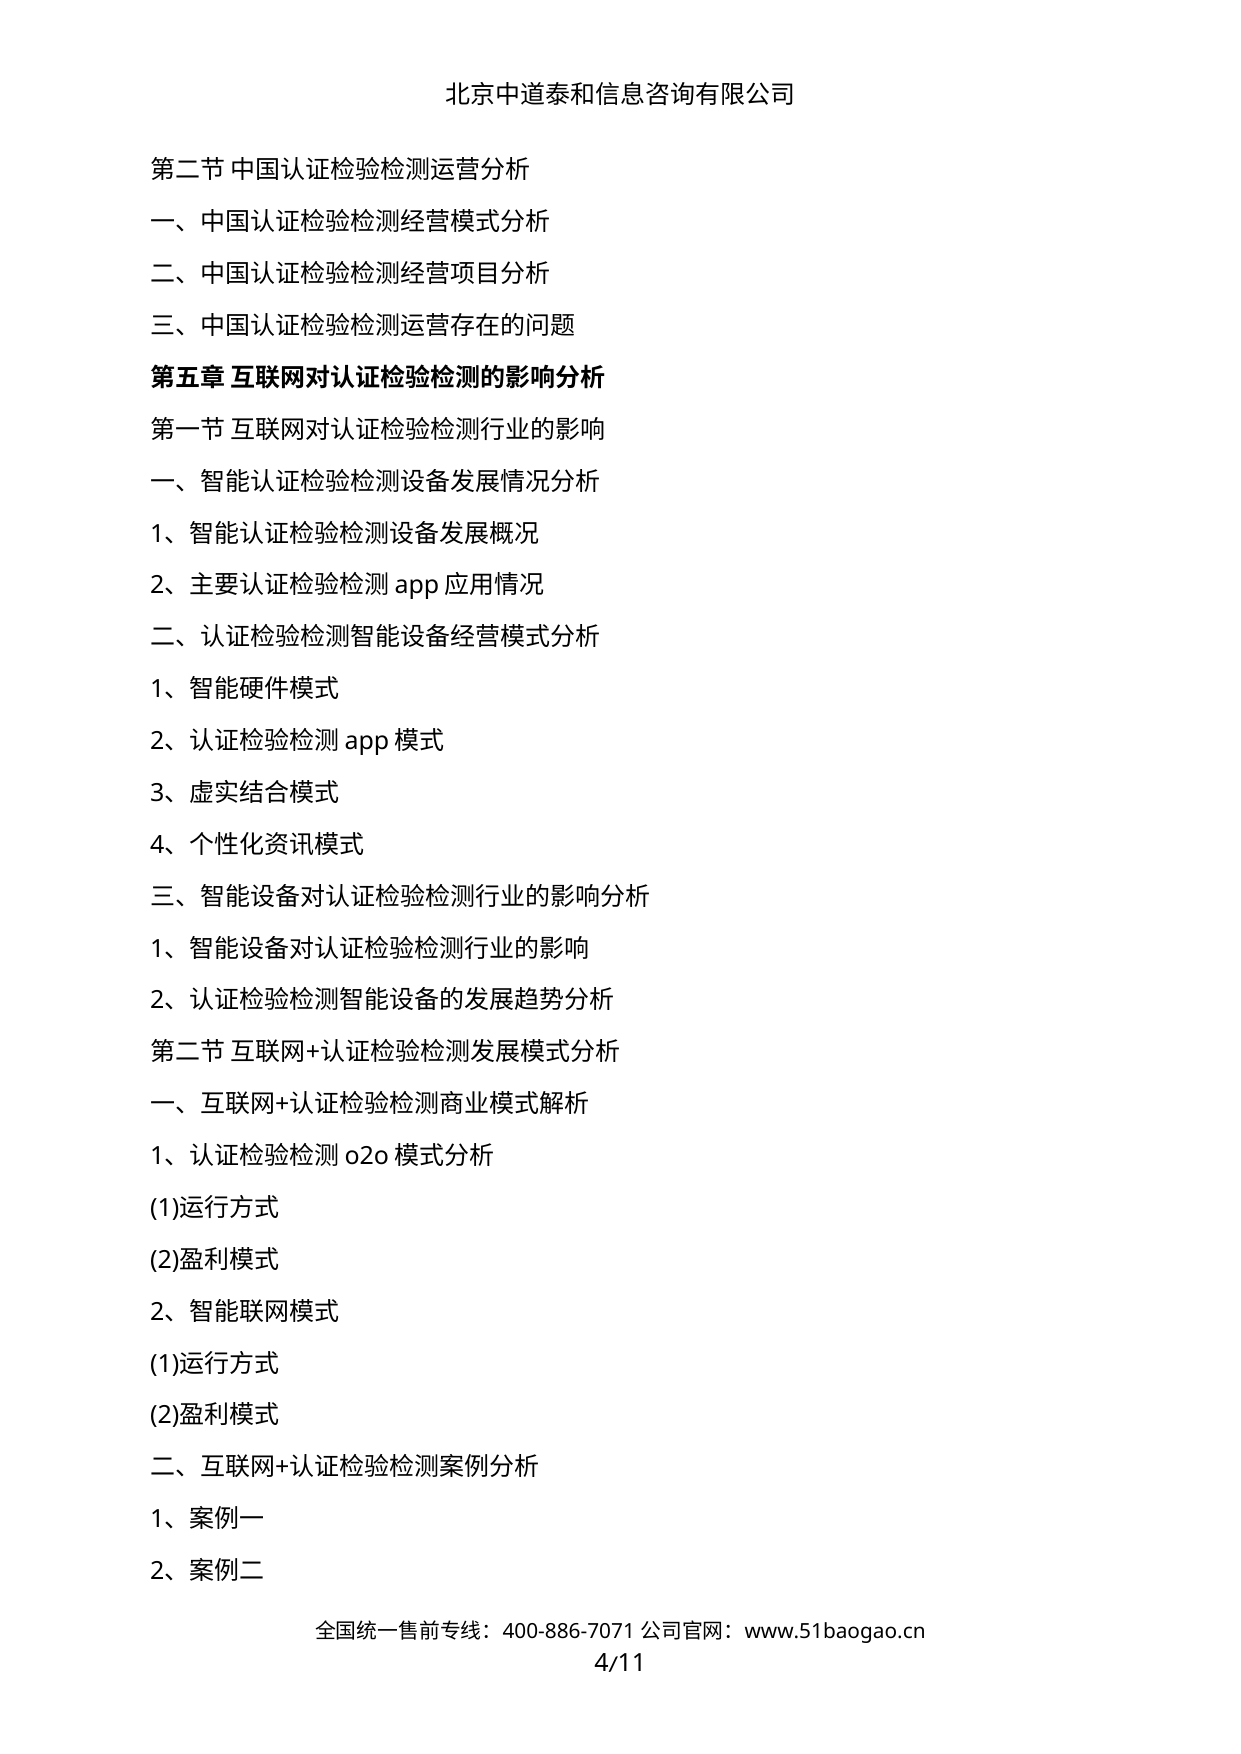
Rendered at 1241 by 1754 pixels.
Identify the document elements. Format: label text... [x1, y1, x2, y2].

text 1、智能设备对认证检验检测行业的影响 [150, 928, 1090, 964]
text 二、互联网+认证检验检测案例分析 [150, 1447, 1090, 1483]
text 2、认证检验检测app模式 [150, 721, 1090, 757]
text 第五章 互联网对认证检验检测的影响分析 [150, 357, 1090, 394]
text 2、案例二 [150, 1551, 1090, 1587]
text (1)运行方式 [150, 1187, 1090, 1224]
text 2、认证检验检测智能设备的发展趋势分析 [150, 980, 1090, 1016]
text 2、智能联网模式 [150, 1291, 1090, 1327]
text 二、中国认证检验检测经营项目分析 [150, 254, 1090, 290]
text 三、中国认证检验检测运营存在的问题 [150, 306, 1090, 342]
text 第二节 中国认证检验检测运营分析 [150, 150, 1090, 186]
text 2、主要认证检验检测app应用情况 [150, 565, 1090, 601]
text 一、中国认证检验检测经营模式分析 [150, 202, 1090, 238]
text 1、智能认证检验检测设备发展概况 [150, 513, 1090, 549]
text 一、智能认证检验检测设备发展情况分析 [150, 461, 1090, 497]
text (2)盈利模式 [150, 1239, 1090, 1276]
text 二、认证检验检测智能设备经营模式分析 [150, 617, 1090, 653]
text (2)盈利模式 [150, 1395, 1090, 1431]
text 1、智能硬件模式 [150, 669, 1090, 705]
text 一、互联网+认证检验检测商业模式解析 [150, 1084, 1090, 1120]
text 第二节 互联网+认证检验检测发展模式分析 [150, 1032, 1090, 1068]
text 3、虚实结合模式 [150, 772, 1090, 809]
text 三、智能设备对认证检验检测行业的影响分析 [150, 876, 1090, 912]
text 1、认证检验检测o2o模式分析 [150, 1136, 1090, 1172]
text 第一节 互联网对认证检验检测行业的影响 [150, 409, 1090, 446]
text 4、个性化资讯模式 [150, 824, 1090, 861]
text 1、案例一 [150, 1499, 1090, 1535]
text (1)运行方式 [150, 1343, 1090, 1379]
